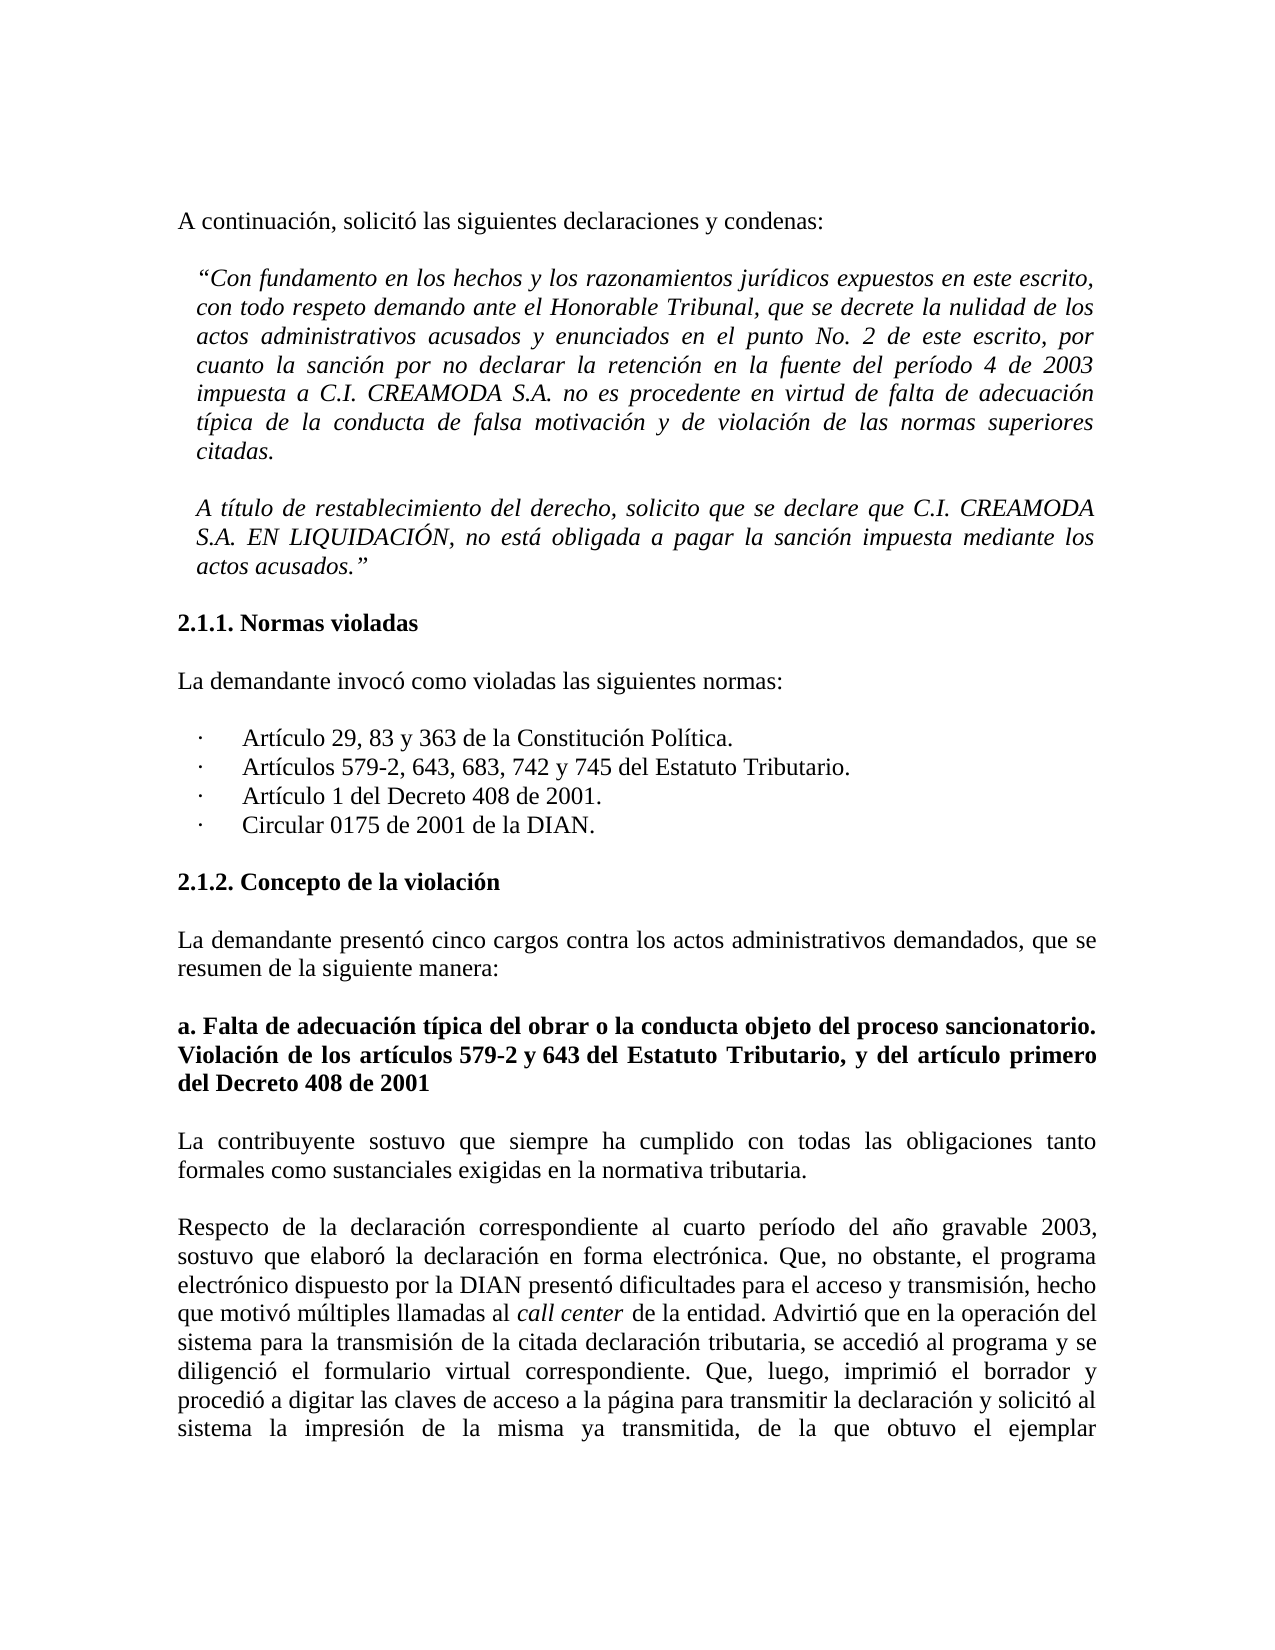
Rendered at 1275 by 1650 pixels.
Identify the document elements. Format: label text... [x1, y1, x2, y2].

text La demandante presentó cinco cargos contra los actos administrativos demandados, que se resumen de la siguiente manera: [177, 925, 1098, 982]
text La demandante invocó como violadas las siguientes normas: [177, 666, 1098, 695]
text a. Falta de adecuación típica del obrar o la conducta objeto del proceso sancionatorio. Violación de los artículos 579-2 y 643 del Estatuto Tributario, y del artículo primero del Decreto 408 de 2001 [177, 1011, 1098, 1097]
text · Artículos 579-2, 643, 683, 742 y 745 del Estatuto Tributario. [196, 752, 1098, 781]
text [177, 1212, 1098, 1442]
text A título de restablecimiento del derecho, solicito que se declare que C.I. CREAMODA S.A. EN LIQUIDACIÓN, no está obligada a pagar la sanción impuesta mediante los actos acusados.” [196, 493, 1098, 580]
text “Con fundamento en los hechos y los razonamientos jurídicos expuestos en este escrito, con todo respeto demando ante el Honorable Tribunal, que se decrete la nulidad de los actos administrativos acusados y enunciados en el punto No. 2 de este escrito, por cuanto la sanción por no declarar la retención en la fuente del período 4 de 2003 impuesta a C.I. CREAMODA S.A. no es procedente en virtud de falta de adecuación típica de la conducta de falsa motivación y de violación de las normas superiores citadas. [196, 263, 1098, 465]
text 2.1.2. Concepto de la violación [177, 867, 1098, 896]
text A continuación, solicitó las siguientes declaraciones y condenas: [177, 206, 1098, 235]
text · Circular 0175 de 2001 de la DIAN. [196, 810, 1098, 838]
text · Artículo 1 del Decreto 408 de 2001. [196, 781, 1098, 810]
text 2.1.1. Normas violadas [177, 608, 1098, 637]
text La contribuyente sostuvo que siempre ha cumplido con todas las obligaciones tanto formales como sustanciales exigidas en la normativa tributaria. [177, 1126, 1098, 1183]
text · Artículo 29, 83 y 363 de la Constitución Política. [196, 723, 1098, 752]
